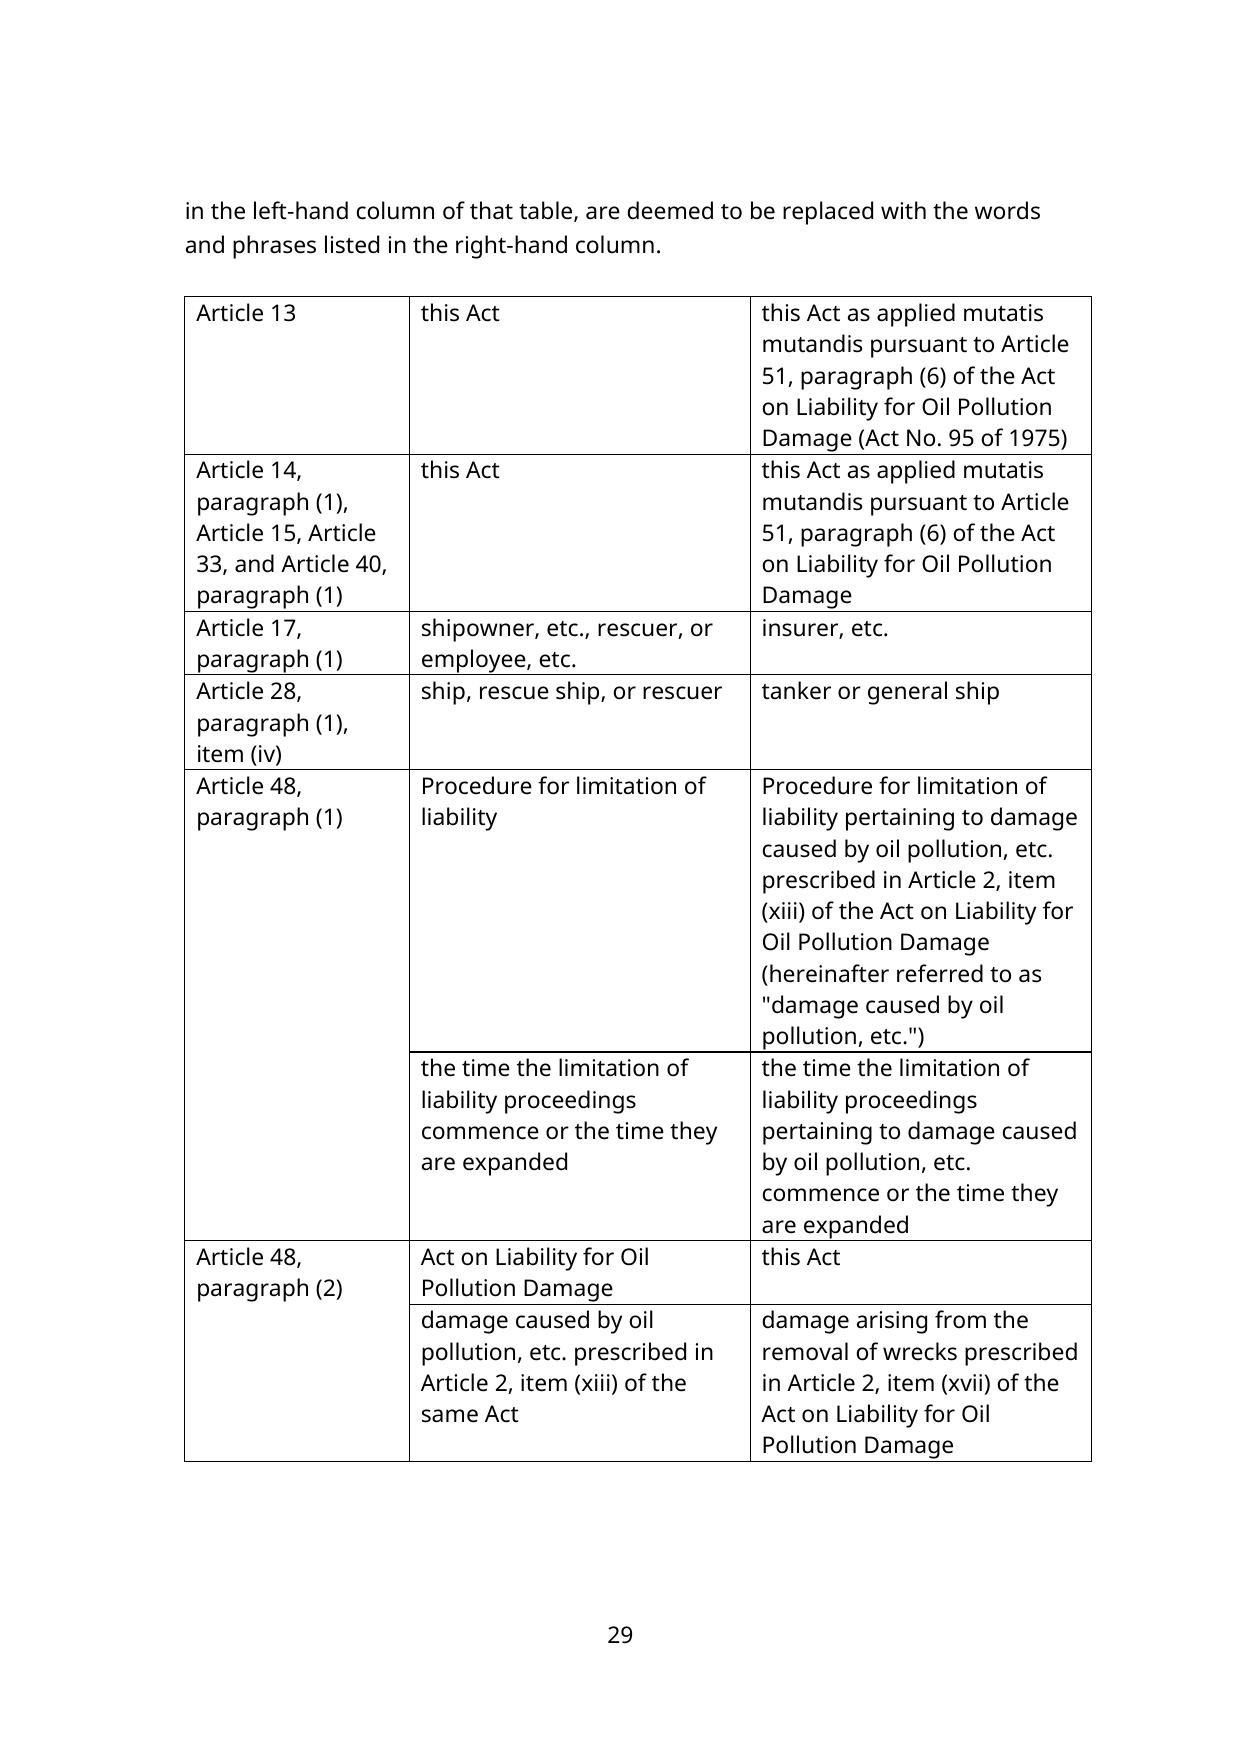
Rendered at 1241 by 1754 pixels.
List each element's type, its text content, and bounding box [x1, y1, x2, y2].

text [161, 194, 1079, 262]
table_cell Article 28, paragraph (1), item (iv) [185, 675, 409, 769]
table_cell ship, rescue ship, or rescuer [410, 675, 750, 769]
table_cell Article 48, paragraph (1) [185, 770, 409, 1240]
table_header this Act as applied mutatis mutandis pursuant to Article 51, paragraph (6) of the Act on Liability for Oil Pollution Damage (Act No. 95 of 1975) [751, 297, 1091, 453]
table_cell insurer, etc. [751, 612, 1091, 674]
table_cell Article 17, paragraph (1) [185, 612, 409, 674]
table_cell Procedure for limitation of liability pertaining to damage caused by oil pollution, etc. prescribed in Article 2, item (xiii) of the Act on Liability for Oil Pollution Damage (hereinafter referred to as "damage caused by oil pollution, etc.") [751, 770, 1091, 1051]
table_cell Article 14, paragraph (1), Article 15, Article 33, and Article 40, paragraph (1) [185, 455, 409, 611]
table_header this Act [410, 297, 750, 453]
table_cell Article 48, paragraph (2) [185, 1241, 409, 1461]
table_cell damage caused by oil pollution, etc. prescribed in Article 2, item (xiii) of the same Act [410, 1305, 750, 1461]
table_cell this Act [410, 455, 750, 611]
table_cell the time the limitation of liability proceedings pertaining to damage caused by oil pollution, etc. commence or the time they are expanded [751, 1053, 1091, 1240]
table_cell this Act as applied mutatis mutandis pursuant to Article 51, paragraph (6) of the Act on Liability for Oil Pollution Damage [751, 455, 1091, 611]
table_cell Act on Liability for Oil Pollution Damage [410, 1241, 750, 1303]
table_cell this Act [751, 1241, 1091, 1303]
table_cell shipowner, etc., rescuer, or employee, etc. [410, 612, 750, 674]
table_cell tanker or general ship [751, 675, 1091, 769]
table_cell damage arising from the removal of wrecks prescribed in Article 2, item (xvii) of the Act on Liability for Oil Pollution Damage [751, 1305, 1091, 1461]
table_cell the time the limitation of liability proceedings commence or the time they are expanded [410, 1053, 750, 1240]
table_header Article 13 [185, 297, 409, 453]
table_cell Procedure for limitation of liability [410, 770, 750, 1051]
